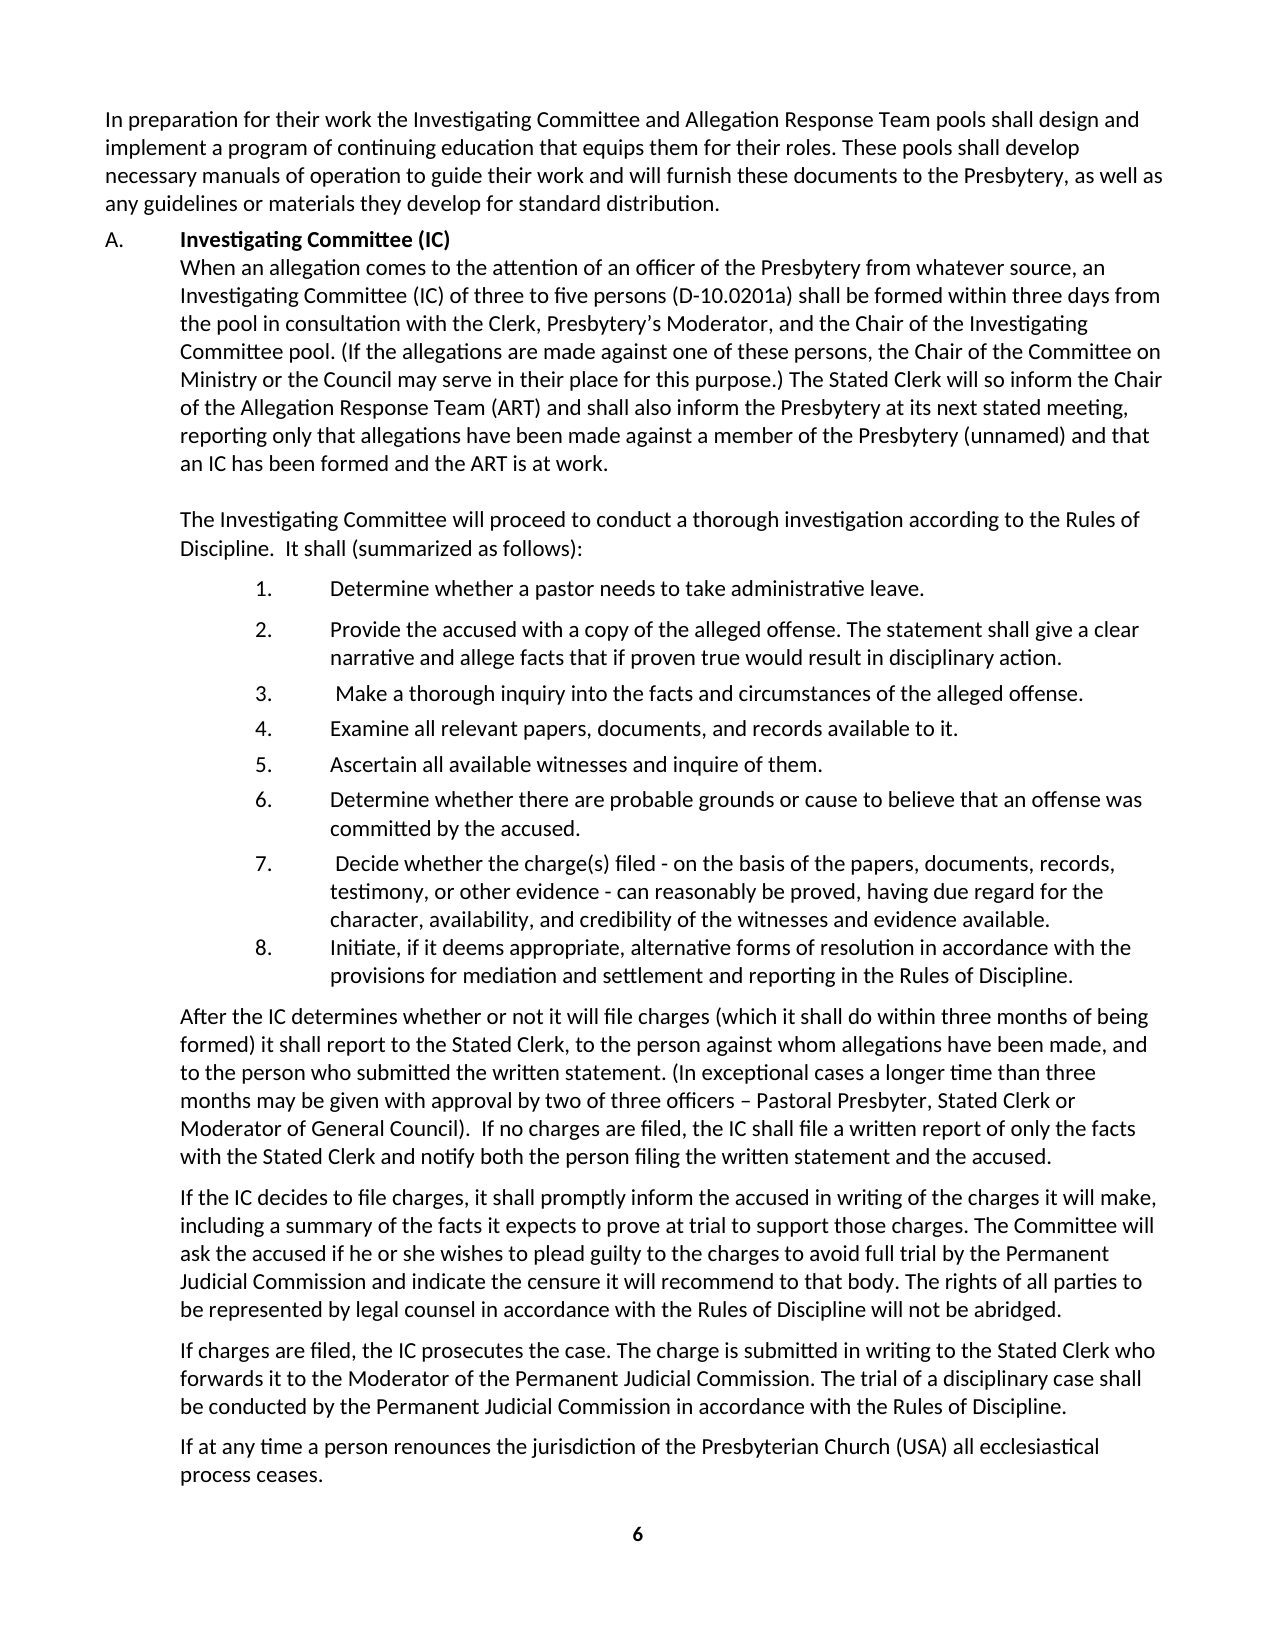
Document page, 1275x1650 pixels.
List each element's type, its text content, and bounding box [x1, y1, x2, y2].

text If the IC decides to file charges, it shall promptly inform the accused in writing of the charges it will make, including a summary of the facts it expects to prove at trial to support those charges. The Committee will ask the accused if he or she wishes to plead guilty to the charges to avoid full trial by the Permanent Judicial Commission and indicate the censure it will recommend to that body. The rights of all parties to be represented by legal counsel in accordance with the Rules of Discipline will not be abridged. [180, 1183, 1170, 1323]
text If at any time a person renounces the jurisdiction of the Presbyterian Church (USA) all ecclesiastical process ceases. [180, 1432, 1170, 1488]
text 6. Determine whether there are probable grounds or cause to believe that an offense was committed by the accused. [255, 786, 1170, 842]
text After the IC determines whether or not it will file charges (which it shall do within three months of being formed) it shall report to the Stated Clerk, to the person against whom allegations have been made, and to the person who submitted the written statement. (In exceptional cases a longer time than three months may be given with approval by two of three officers – Pastoral Presbyter, Stated Clerk or Moderator of General Council). If no charges are filed, the IC shall file a written report of only the facts with the Stated Clerk and notify both the person filing the written statement and the accused. [180, 1002, 1170, 1170]
text If charges are filed, the IC prosecutes the case. The charge is submitted in writing to the Stated Clerk who forwards it to the Moderator of the Permanent Judicial Commission. The trial of a disciplinary case shall be conducted by the Permanent Judicial Commission in accordance with the Rules of Discipline. [180, 1336, 1170, 1420]
text When an allegation comes to the attention of an officer of the Presbytery from whatever source, an [105, 253, 1170, 281]
text 4. Examine all relevant papers, documents, and records available to it. [180, 714, 1170, 742]
text A. Investigating Committee (IC) [105, 225, 1170, 253]
text 7. Decide whether the charge(s) filed - on the basis of the papers, documents, records, testimony, or other evidence - can reasonably be proved, having due regard for the character, availability, and credibility of the witnesses and evidence available. [255, 849, 1170, 933]
text In preparation for their work the Investigating Committee and Allegation Response Team pools shall design and implement a program of continuing education that equips them for their roles. These pools shall develop necessary manuals of operation to guide their work and will furnish these documents to the Presbytery, as well as any guidelines or materials they develop for standard distribution. [105, 105, 1170, 217]
text 3. Make a thorough inquiry into the facts and circumstances of the alleged offense. [180, 679, 1170, 707]
text 1. Determine whether a pastor needs to take administrative leave. [105, 574, 1170, 602]
text Investigating Committee (IC) of three to five persons (D-10.0201a) shall be formed within three days from the pool in consultation with the Clerk, Presbytery’s Moderator, and the Chair of the Investigating Committee pool. (If the allegations are made against one of these persons, the Chair of the Committee on Ministry or the Council may serve in their place for this purpose.) The Stated Clerk will so inform the Chair of the Allegation Response Team (ART) and shall also inform the Presbytery at its next stated meeting, reporting only that allegations have been made against a member of the Presbytery (unnamed) and that an IC has been formed and the ART is at work. [180, 281, 1170, 477]
text The Investigating Committee will proceed to conduct a thorough investigation according to the Rules of Discipline. It shall (summarized as follows): [180, 506, 1170, 562]
text 2. Provide the accused with a copy of the alleged offense. The statement shall give a clear narrative and allege facts that if proven true would result in disciplinary action. [255, 615, 1170, 671]
text 5. Ascertain all available witnesses and inquire of them. [180, 750, 1170, 778]
text 8. Initiate, if it deems appropriate, alternative forms of resolution in accordance with the provisions for mediation and settlement and reporting in the Rules of Discipline. [255, 933, 1170, 989]
